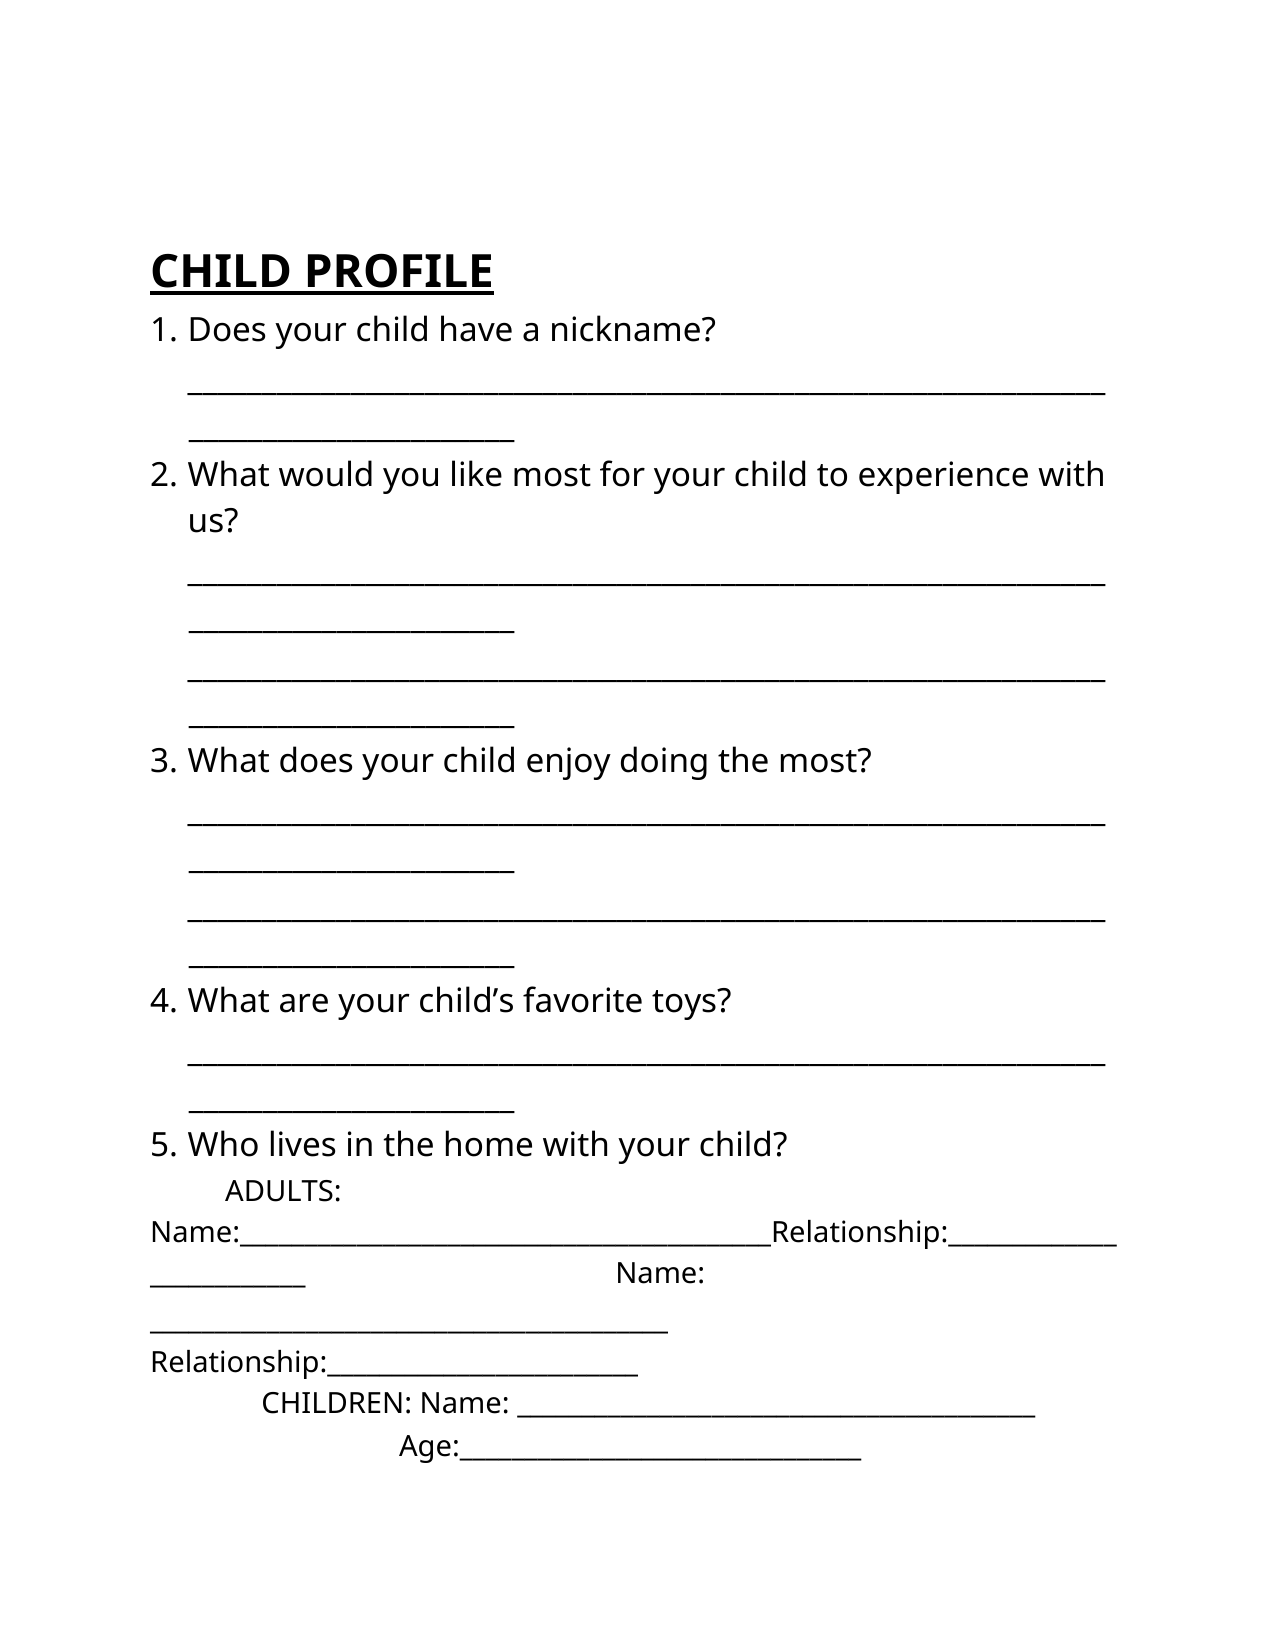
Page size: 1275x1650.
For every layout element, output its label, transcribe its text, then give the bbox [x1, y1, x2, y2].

list What are your child’s favorite toys? [150, 977, 1117, 1022]
text ____________________________________________________________________________________ [187, 786, 1117, 878]
text ____________________________________________________________________________________ [187, 546, 1117, 638]
list Does your child have a nickname? [150, 306, 1117, 352]
text ____________________________________________________________________________________ [187, 642, 1117, 734]
text ADULTS: Name:_________________________________________Relationship:_________________________ Name: ________________________________________ Relationship:________________________ [150, 1170, 1125, 1381]
list Who lives in the home with your child? [150, 1121, 1117, 1167]
text ____________________________________________________________________________________ [187, 1026, 1117, 1118]
text ____________________________________________________________________________________ [187, 881, 1117, 973]
text ____________________________________________________________________________________ [187, 355, 1117, 447]
list What would you like most for your child to experience with us? [150, 451, 1117, 543]
text CHILDREN: Name: ________________________________________ Age:_______________________________ [150, 1382, 1110, 1464]
subtitle CHILD PROFILE [150, 239, 1125, 301]
list What does your child enjoy doing the most? [150, 737, 1117, 782]
